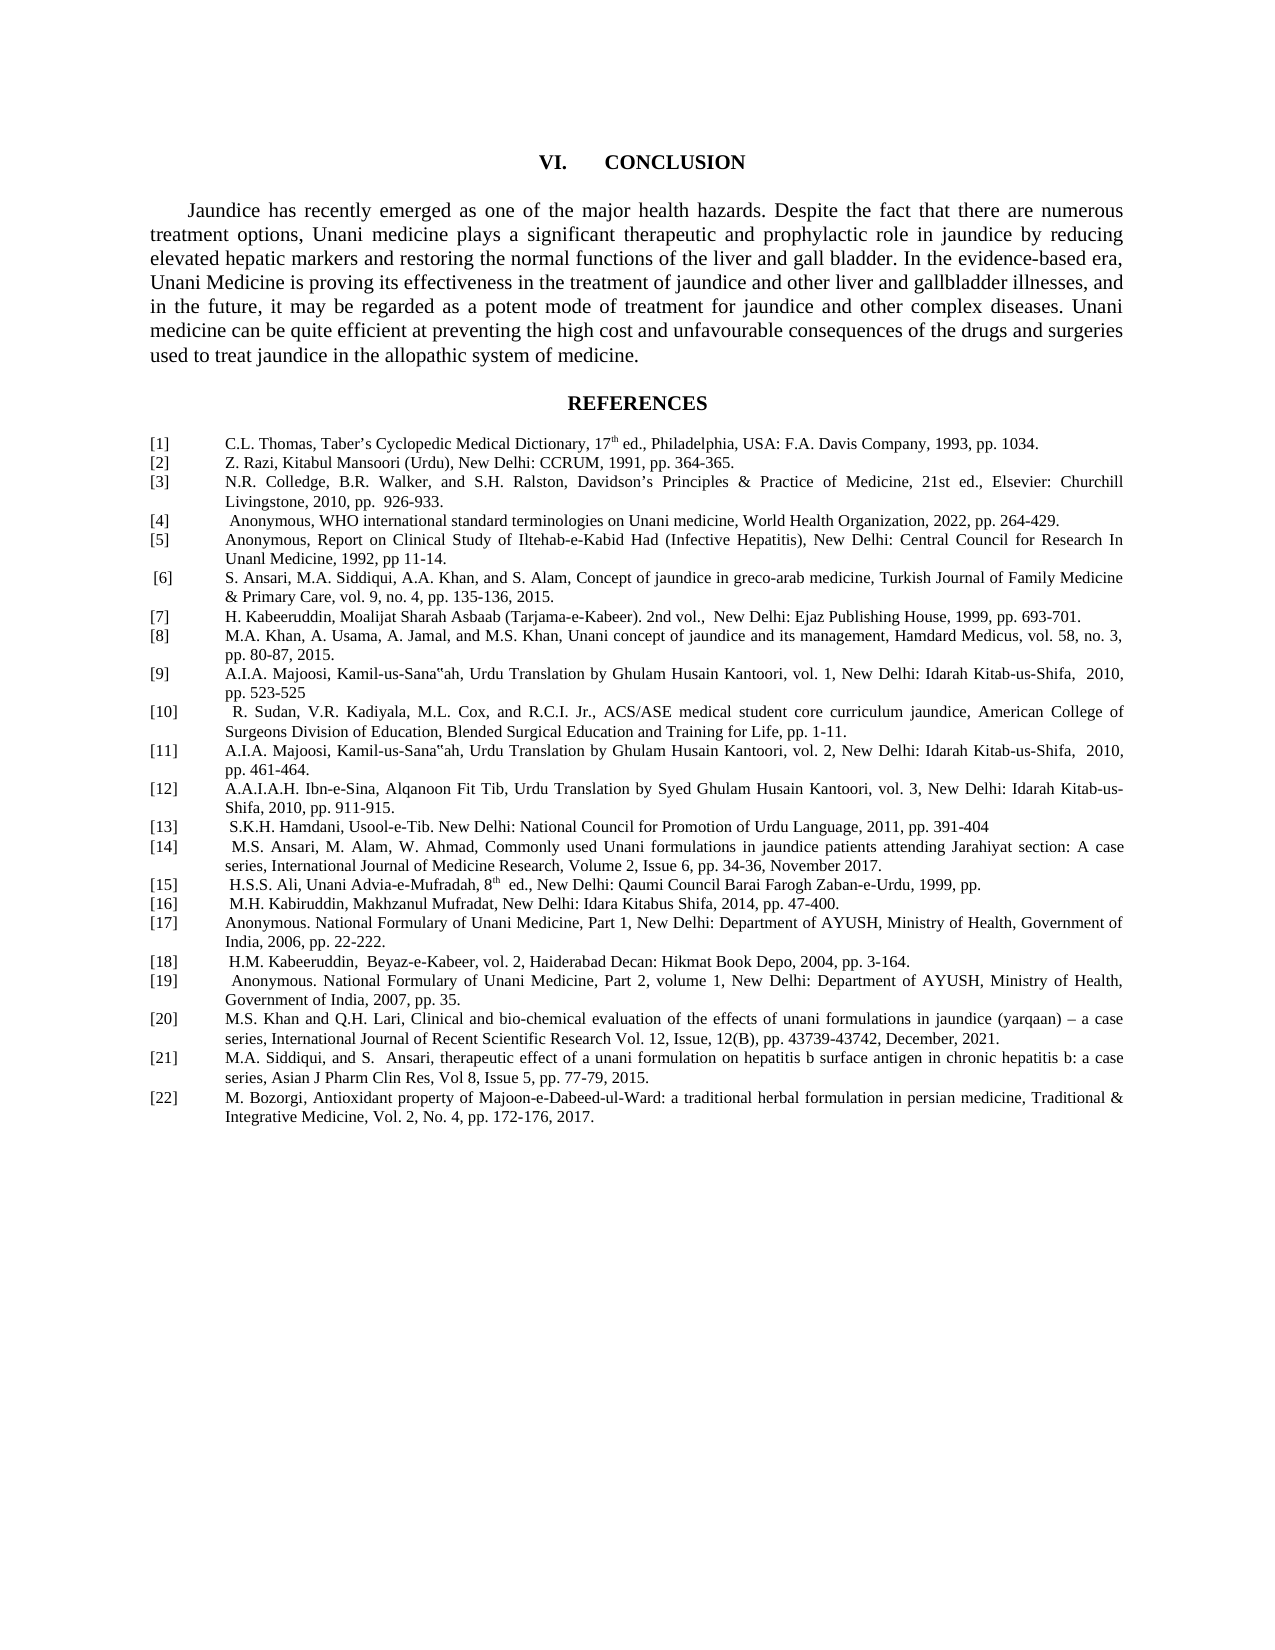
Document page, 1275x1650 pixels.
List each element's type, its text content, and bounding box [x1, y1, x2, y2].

list CONCLUSION [187, 150, 1125, 174]
text [22] M. Bozorgi, Antioxidant property of Majoon-e-Dabeed-ul-Ward: a traditional herbal formulation in persian medicine, Traditional & Integrative Medicine, Vol. 2, No. 4, pp. 172-176, 2017. [150, 1088, 1125, 1126]
text [19] Anonymous. National Formulary of Unani Medicine, Part 2, volume 1, New Delhi: Department of AYUSH, Ministry of Health, Government of India, 2007, pp. 35. [150, 971, 1125, 1009]
text [9] A.I.A. Majoosi, Kamil-us-Sana‟ah, Urdu Translation by Ghulam Husain Kantoori, vol. 1, New Delhi: Idarah Kitab-us-Shifa, 2010, pp. 523-525 [150, 664, 1125, 702]
text [14] M.S. Ansari, M. Alam, W. Ahmad, Commonly used Unani formulations in jaundice patients attending Jarahiyat section: A case series, International Journal of Medicine Research, Volume 2, Issue 6, pp. 34-36, November 2017. [150, 836, 1125, 875]
text [7] H. Kabeeruddin, Moalijat Sharah Asbaab (Tarjama-e-Kabeer). 2nd vol., New Delhi: Ejaz Publishing House, 1999, pp. 693-701. [150, 606, 1125, 626]
text [2] Z. Razi, Kitabul Mansoori (Urdu), New Delhi: CCRUM, 1991, pp. 364-365. [150, 453, 1125, 472]
text [17] Anonymous. National Formulary of Unani Medicine, Part 1, New Delhi: Department of AYUSH, Ministry of Health, Government of India, 2006, pp. 22-222. [150, 913, 1125, 951]
text [20] M.S. Khan and Q.H. Lari, Clinical and bio-chemical evaluation of the effects of unani formulations in jaundice (yarqaan) – a case series, International Journal of Recent Scientific Research Vol. 12, Issue, 12(B), pp. 43739-43742, December, 2021. [150, 1009, 1125, 1048]
text [21] M.A. Siddiqui, and S. Ansari, therapeutic effect of a unani formulation on hepatitis b surface antigen in chronic hepatitis b: a case series, Asian J Pharm Clin Res, Vol 8, Issue 5, pp. 77-79, 2015. [150, 1048, 1125, 1088]
text [6] S. Ansari, M.A. Siddiqui, A.A. Khan, and S. Alam, Concept of jaundice in greco-arab medicine, Turkish Journal of Family Medicine & Primary Care, vol. 9, no. 4, pp. 135-136, 2015. [153, 568, 1125, 606]
text [1] C.L. Thomas, Taber’s Cyclopedic Medical Dictionary, 17th ed., Philadelphia, USA: F.A. Davis Company, 1993, pp. 1034. [150, 434, 1125, 453]
text [12] A.A.I.A.H. Ibn-e-Sina, Alqanoon Fit Tib, Urdu Translation by Syed Ghulam Husain Kantoori, vol. 3, New Delhi: Idarah Kitab-us-Shifa, 2010, pp. 911-915. [150, 779, 1125, 817]
text [16] M.H. Kabiruddin, Makhzanul Mufradat, New Delhi: Idara Kitabus Shifa, 2014, pp. 47-400. [150, 894, 1125, 913]
text [18] H.M. Kabeeruddin, Beyaz-e-Kabeer, vol. 2, Haiderabad Decan: Hikmat Book Depo, 2004, pp. 3-164. [150, 951, 1125, 971]
text [4] Anonymous, WHO international standard terminologies on Unani medicine, World Health Organization, 2022, pp. 264-429. [150, 511, 1125, 530]
text Jaundice has recently emerged as one of the major health hazards. Despite the fact that there are numerous treatment options, Unani medicine plays a significant therapeutic and prophylactic role in jaundice by reducing elevated hepatic markers and restoring the normal functions of the liver and gall bladder. In the evidence-based era, Unani Medicine is proving its effectiveness in the treatment of jaundice and other liver and gallbladder illnesses, and in the future, it may be regarded as a potent mode of treatment for jaundice and other complex diseases. Unani medicine can be quite efficient at preventing the high cost and unfavourable consequences of the drugs and surgeries used to treat jaundice in the allopathic system of medicine. [150, 198, 1125, 367]
text [10] R. Sudan, V.R. Kadiyala, M.L. Cox, and R.C.I. Jr., ACS/ASE medical student core curriculum jaundice, American College of Surgeons Division of Education, Blended Surgical Education and Training for Life, pp. 1-11. [150, 702, 1125, 741]
text [13] S.K.H. Hamdani, Usool-e-Tib. New Delhi: National Council for Promotion of Urdu Language, 2011, pp. 391-404 [150, 817, 1125, 836]
text [5] Anonymous, Report on Clinical Study of Iltehab-e-Kabid Had (Infective Hepatitis), New Delhi: Central Council for Research In Unanl Medicine, 1992, pp 11-14. [150, 530, 1125, 568]
text [8] M.A. Khan, A. Usama, A. Jamal, and M.S. Khan, Unani concept of jaundice and its management, Hamdard Medicus, vol. 58, no. 3, pp. 80-87, 2015. [150, 626, 1125, 664]
text [3] N.R. Colledge, B.R. Walker, and S.H. Ralston, Davidson’s Principles & Practice of Medicine, 21st ed., Elsevier: Churchill Livingstone, 2010, pp. 926-933. [150, 472, 1125, 511]
text [15] H.S.S. Ali, Unani Advia-e-Mufradah, 8th ed., New Delhi: Qaumi Council Barai Farogh Zaban-e-Urdu, 1999, pp. [150, 875, 1125, 894]
text [11] A.I.A. Majoosi, Kamil-us-Sana‟ah, Urdu Translation by Ghulam Husain Kantoori, vol. 2, New Delhi: Idarah Kitab-us-Shifa, 2010, pp. 461-464. [150, 741, 1125, 779]
text REFERENCES [150, 391, 1125, 415]
